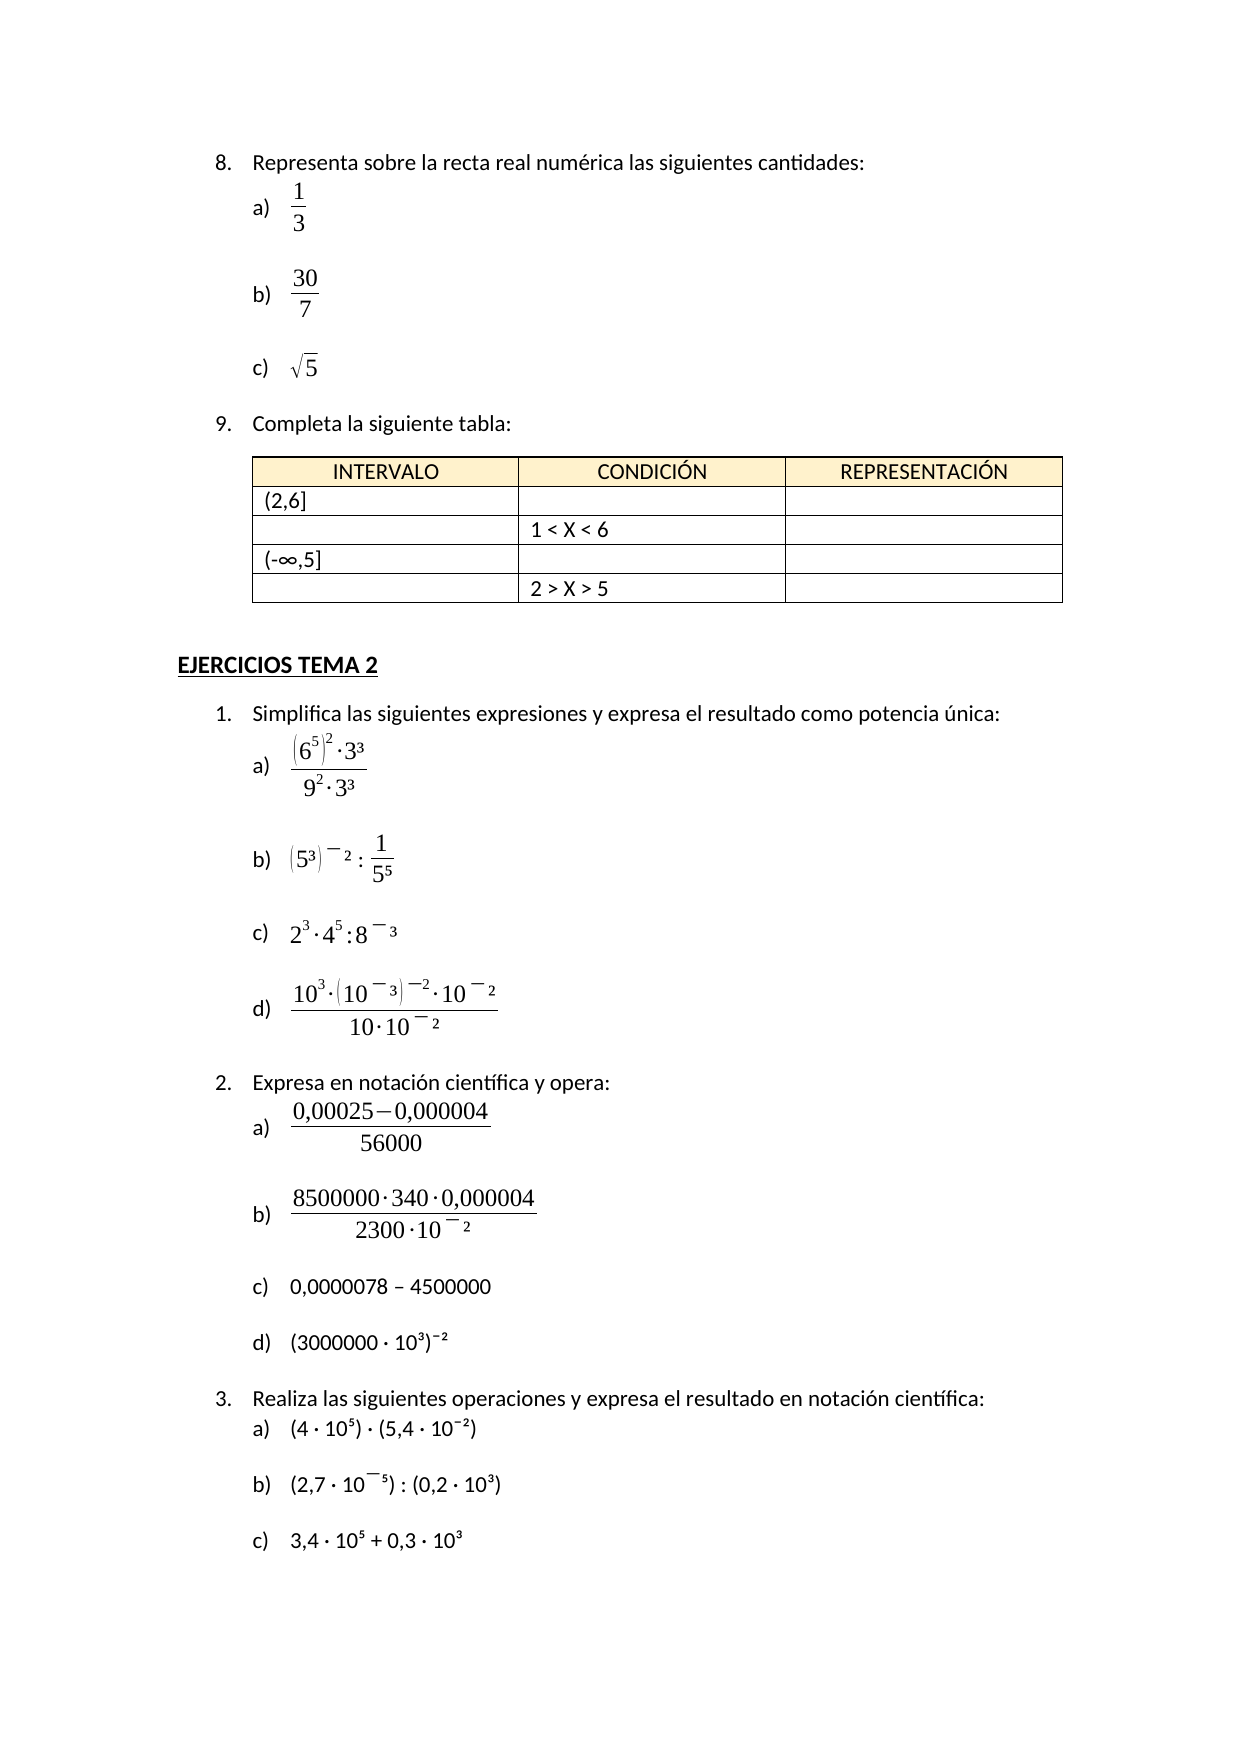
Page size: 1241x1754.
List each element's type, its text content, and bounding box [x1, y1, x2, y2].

list Completa la siguiente tabla: [215, 409, 1063, 438]
table_cell 1 < X < 6 [519, 516, 785, 544]
list 3,4 · 10⁵ + 0,3 · 10³ [252, 1526, 1063, 1554]
table_cell [253, 574, 518, 602]
table_header REPRESENTACIÓN [786, 458, 1062, 486]
list (3000000 · 10³)¯² [252, 1328, 1063, 1356]
list Simplifica las siguientes expresiones y expresa el resultado como potencia única: [215, 699, 1063, 727]
table_cell [786, 545, 1062, 573]
table_cell [786, 516, 1062, 544]
list : [252, 829, 1063, 888]
table_cell 2 > X > 5 [519, 574, 785, 602]
table_header INTERVALO [253, 458, 518, 486]
list Realiza las siguientes operaciones y expresa el resultado en notación científica: [215, 1384, 1063, 1412]
table_cell [253, 516, 518, 544]
text EJERCICIOS TEMA 2 [177, 650, 1063, 680]
table_cell [786, 487, 1062, 514]
list (2,7 · 10⁵) : (0,2 · 10³) [252, 1470, 1063, 1498]
list 0,0000078 – 4500000 [252, 1272, 1063, 1300]
table_header CONDICIÓN [519, 458, 785, 486]
list Expresa en notación científica y opera: [215, 1068, 1063, 1096]
list Representa sobre la recta real numérica las siguientes cantidades: [215, 148, 1063, 176]
table_cell (-∞,5] [253, 545, 518, 573]
table_cell [786, 574, 1062, 602]
table_cell [519, 487, 785, 514]
table_cell (2,6] [253, 487, 518, 514]
list (4 · 10⁵) · (5,4 · 10¯²) [252, 1414, 1063, 1442]
table_cell [519, 545, 785, 573]
